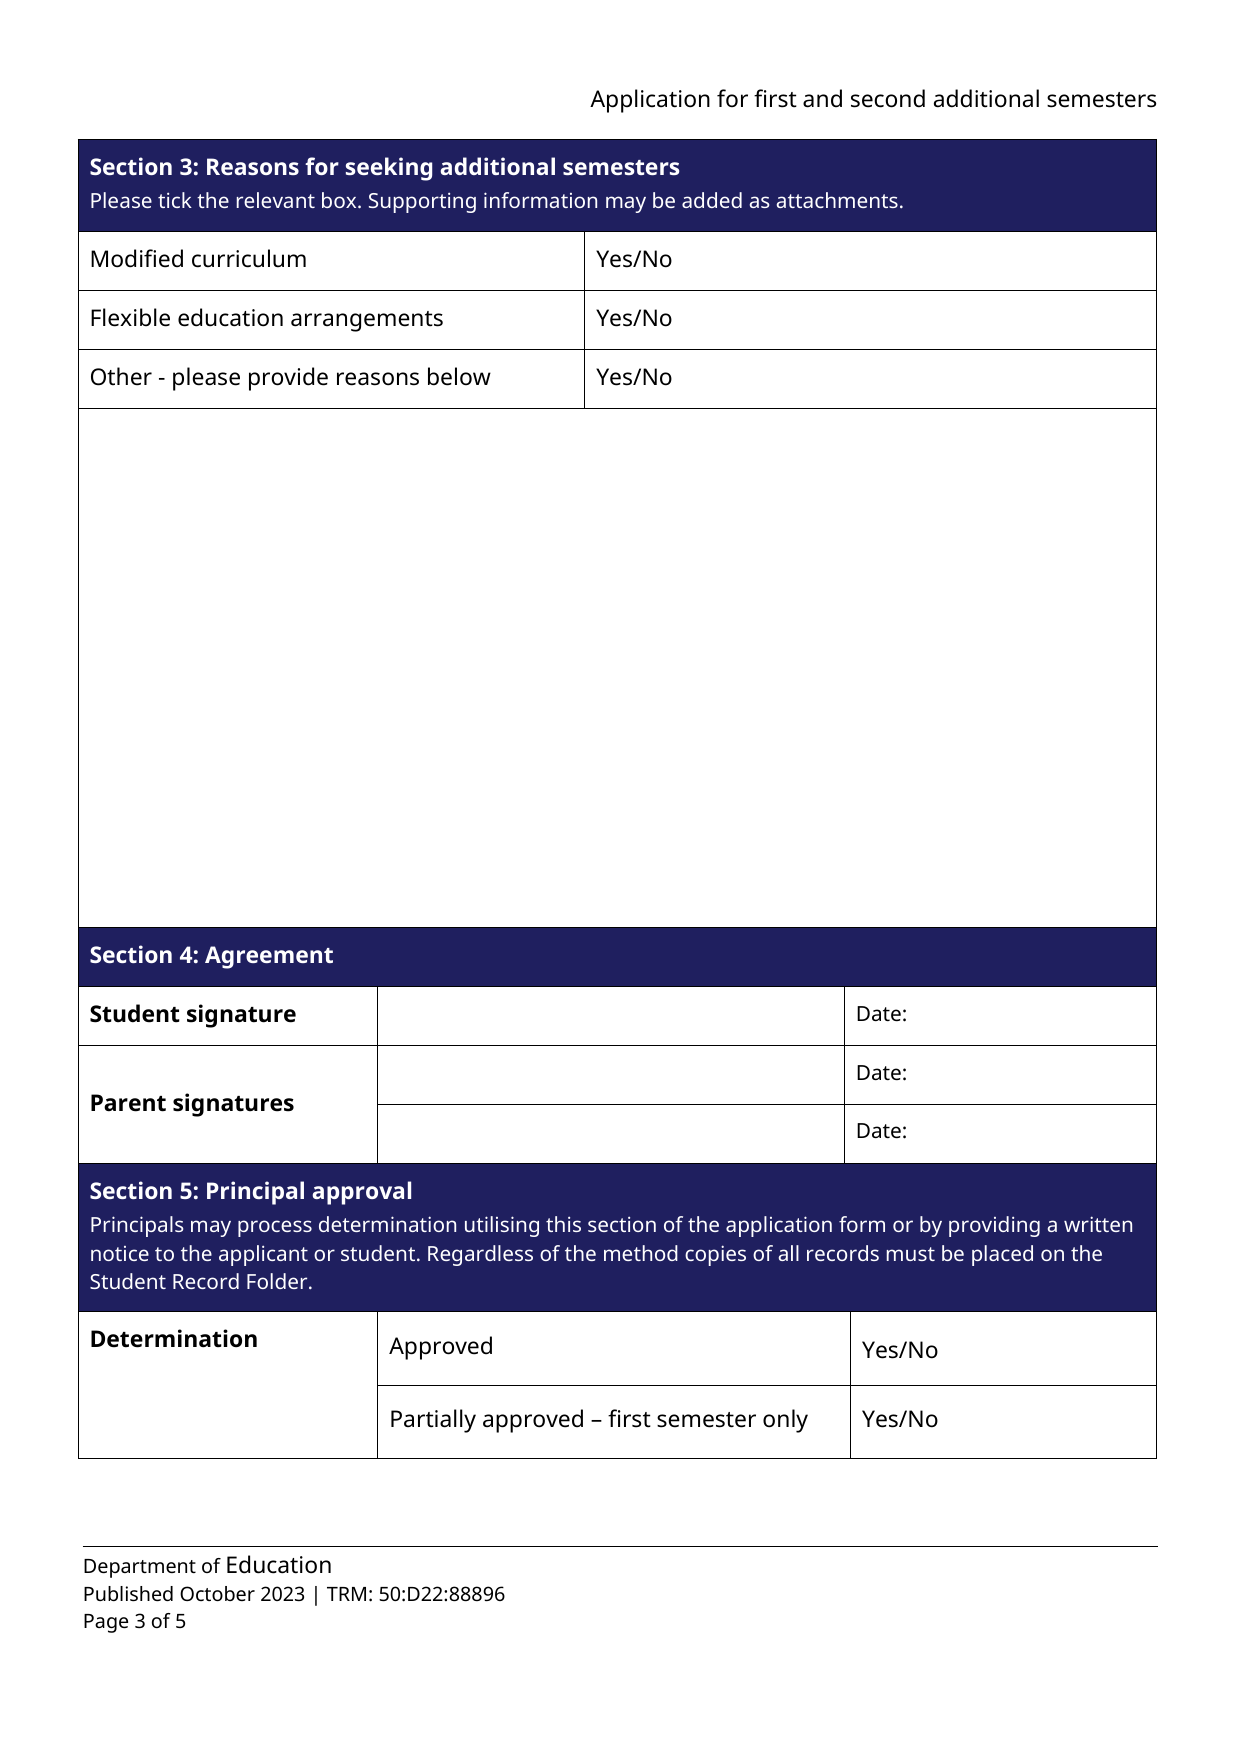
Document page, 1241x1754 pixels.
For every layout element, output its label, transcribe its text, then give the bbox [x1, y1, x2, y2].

table_cell Yes/No [585, 350, 1156, 407]
table_cell Approved [378, 1312, 850, 1384]
table_cell Modified curriculum [79, 232, 584, 289]
table_header Section 3: Reasons for seeking additional semesters Please tick the relevant box. Supporting information may be added as attachments. [79, 140, 1156, 231]
table_cell Parent signatures [79, 1046, 377, 1163]
table_cell Section 5: Principal approval Principals may process determination utilising this section of the application form or by providing a written notice to the applicant or student. Regardless of the method copies of all records must be placed on the Student Record Folder. [79, 1164, 1156, 1311]
table_cell [79, 409, 1156, 927]
table_cell [378, 987, 844, 1045]
table_cell Date: [845, 987, 1156, 1045]
table_cell Yes/No [851, 1312, 1156, 1384]
table_cell Date: [845, 1046, 1156, 1104]
table_cell Flexible education arrangements [79, 291, 584, 348]
table_cell Yes/No [585, 291, 1156, 348]
table_cell Other - please provide reasons below [79, 350, 584, 407]
table_cell Yes/No [851, 1386, 1156, 1458]
table_cell [378, 1105, 844, 1163]
table_cell Section 4: Agreement [79, 928, 1156, 986]
table_cell Yes/No [585, 232, 1156, 289]
table_cell Determination [79, 1312, 377, 1458]
table_cell Date: [845, 1105, 1156, 1163]
table_cell Student signature [79, 987, 377, 1045]
table_cell [378, 1046, 844, 1104]
table_cell Partially approved – first semester only [378, 1386, 850, 1458]
